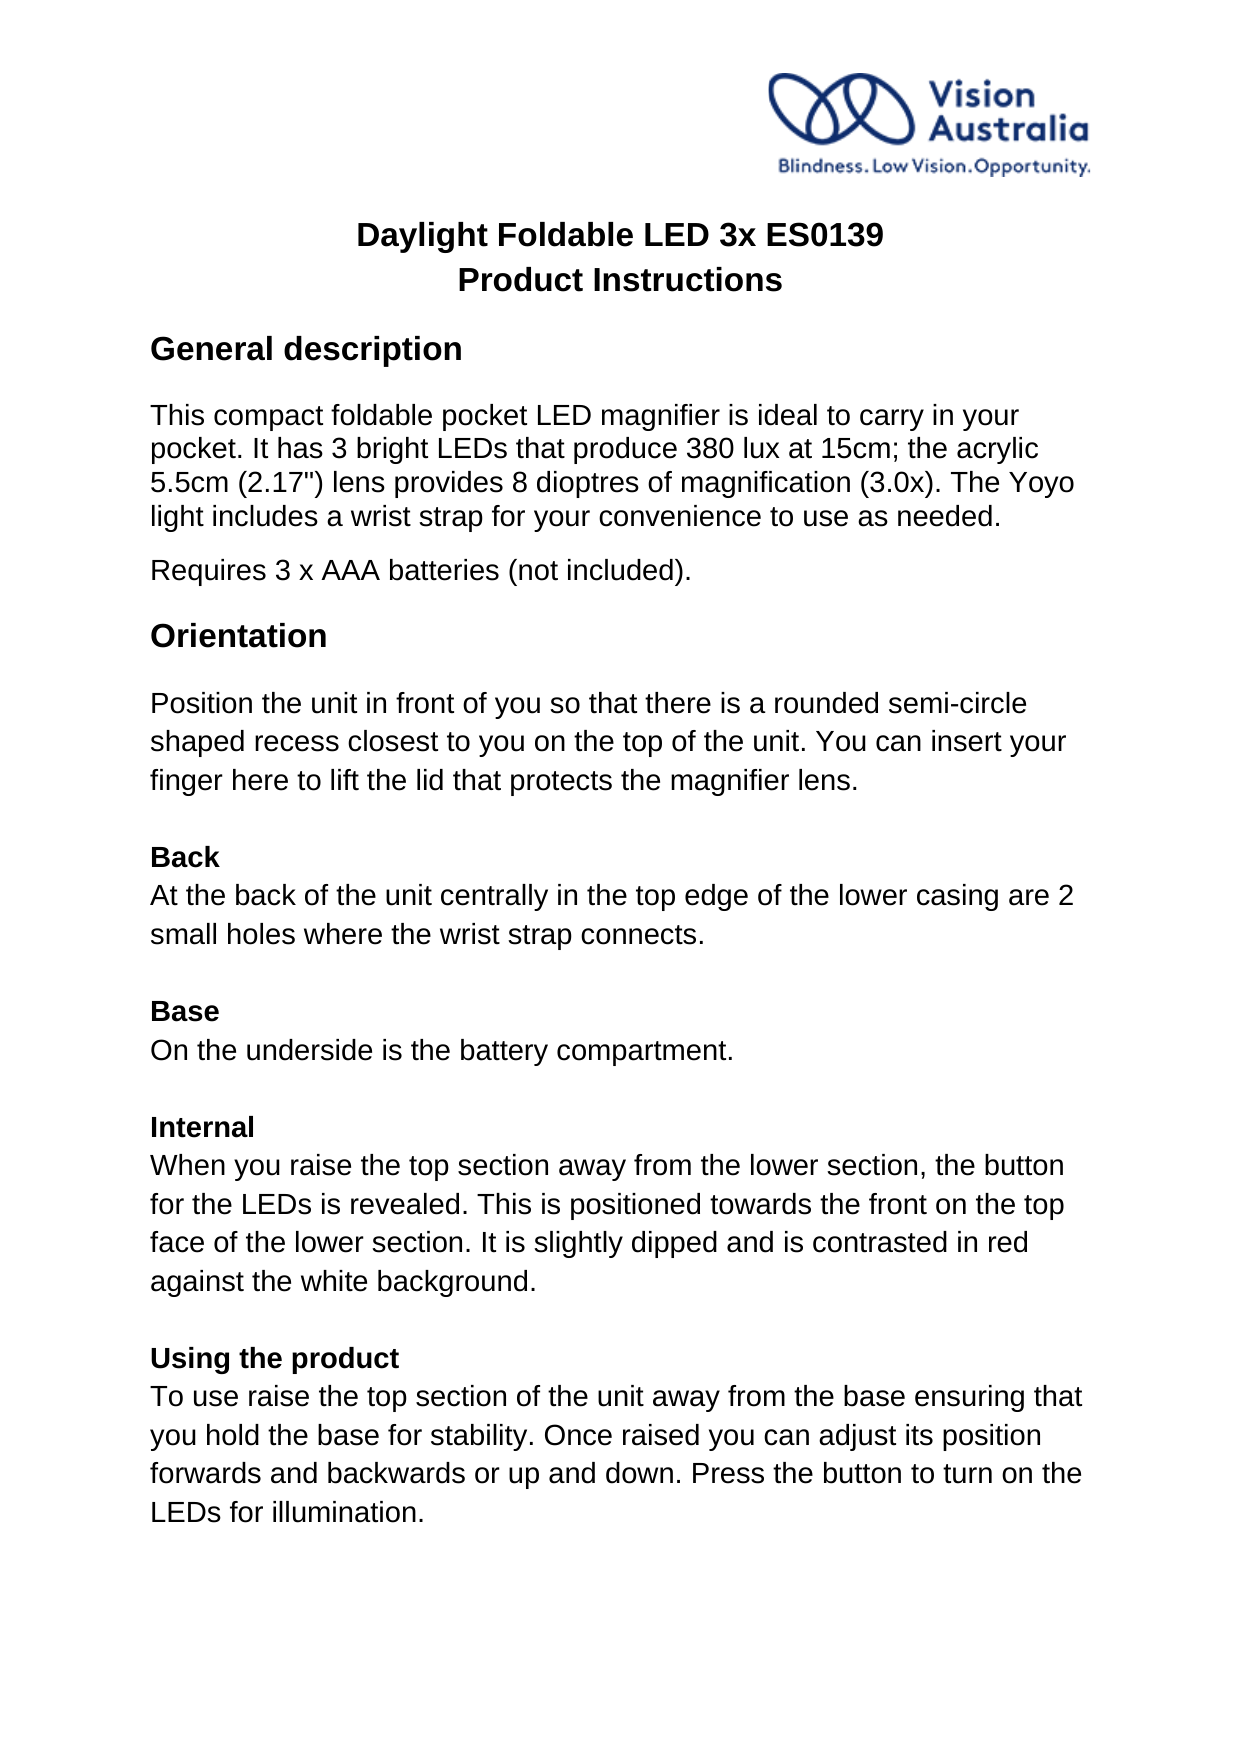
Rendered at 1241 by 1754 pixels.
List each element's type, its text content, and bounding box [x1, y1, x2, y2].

subtitle Internal [150, 1109, 1090, 1143]
text When you raise the top section away from the lower section, the button for the LEDs is revealed. This is positioned towards the front on the top face of the lower section. It is slightly dipped and is contrasted in red against the white background. [150, 1148, 1090, 1297]
subtitle General description [150, 329, 1090, 367]
text Requires 3 x AAA batteries (not included). [150, 553, 1090, 586]
text This compact foldable pocket LED magnifier is ideal to carry in your pocket. It has 3 bright LEDs that produce 380 lux at 15cm; the acrylic 5.5cm (2.17") lens provides 8 dioptres of magnification (3.0x). The Yoyo light includes a wrist strap for your convenience to use as needed. [150, 398, 1090, 532]
text On the underside is the battery compartment. [150, 1032, 1090, 1066]
subtitle Base [150, 994, 1090, 1027]
text To use raise the top section of the unit away from the base ensuring that you hold the base for stability. Once raised you can adjust its position forwards and backwards or up and down. Press the button to turn on the LEDs for illumination. [150, 1379, 1090, 1528]
subtitle Orientation [150, 616, 1090, 655]
subtitle Back [150, 840, 1090, 873]
subtitle Daylight Foldable LED 3x ES0139 [150, 215, 1090, 254]
text Position the unit in front of you so that there is a rounded semi-circle shaped recess closest to you on the top of the unit. You can insert your finger here to lift the lid that protects the magnifier lens. [150, 686, 1090, 796]
text At the back of the unit centrally in the top edge of the lower casing are 2 small holes where the wrist strap connects. [150, 878, 1090, 950]
subtitle Using the product [150, 1341, 1090, 1374]
subtitle Product Instructions [150, 259, 1090, 298]
picture [768, 73, 1091, 177]
